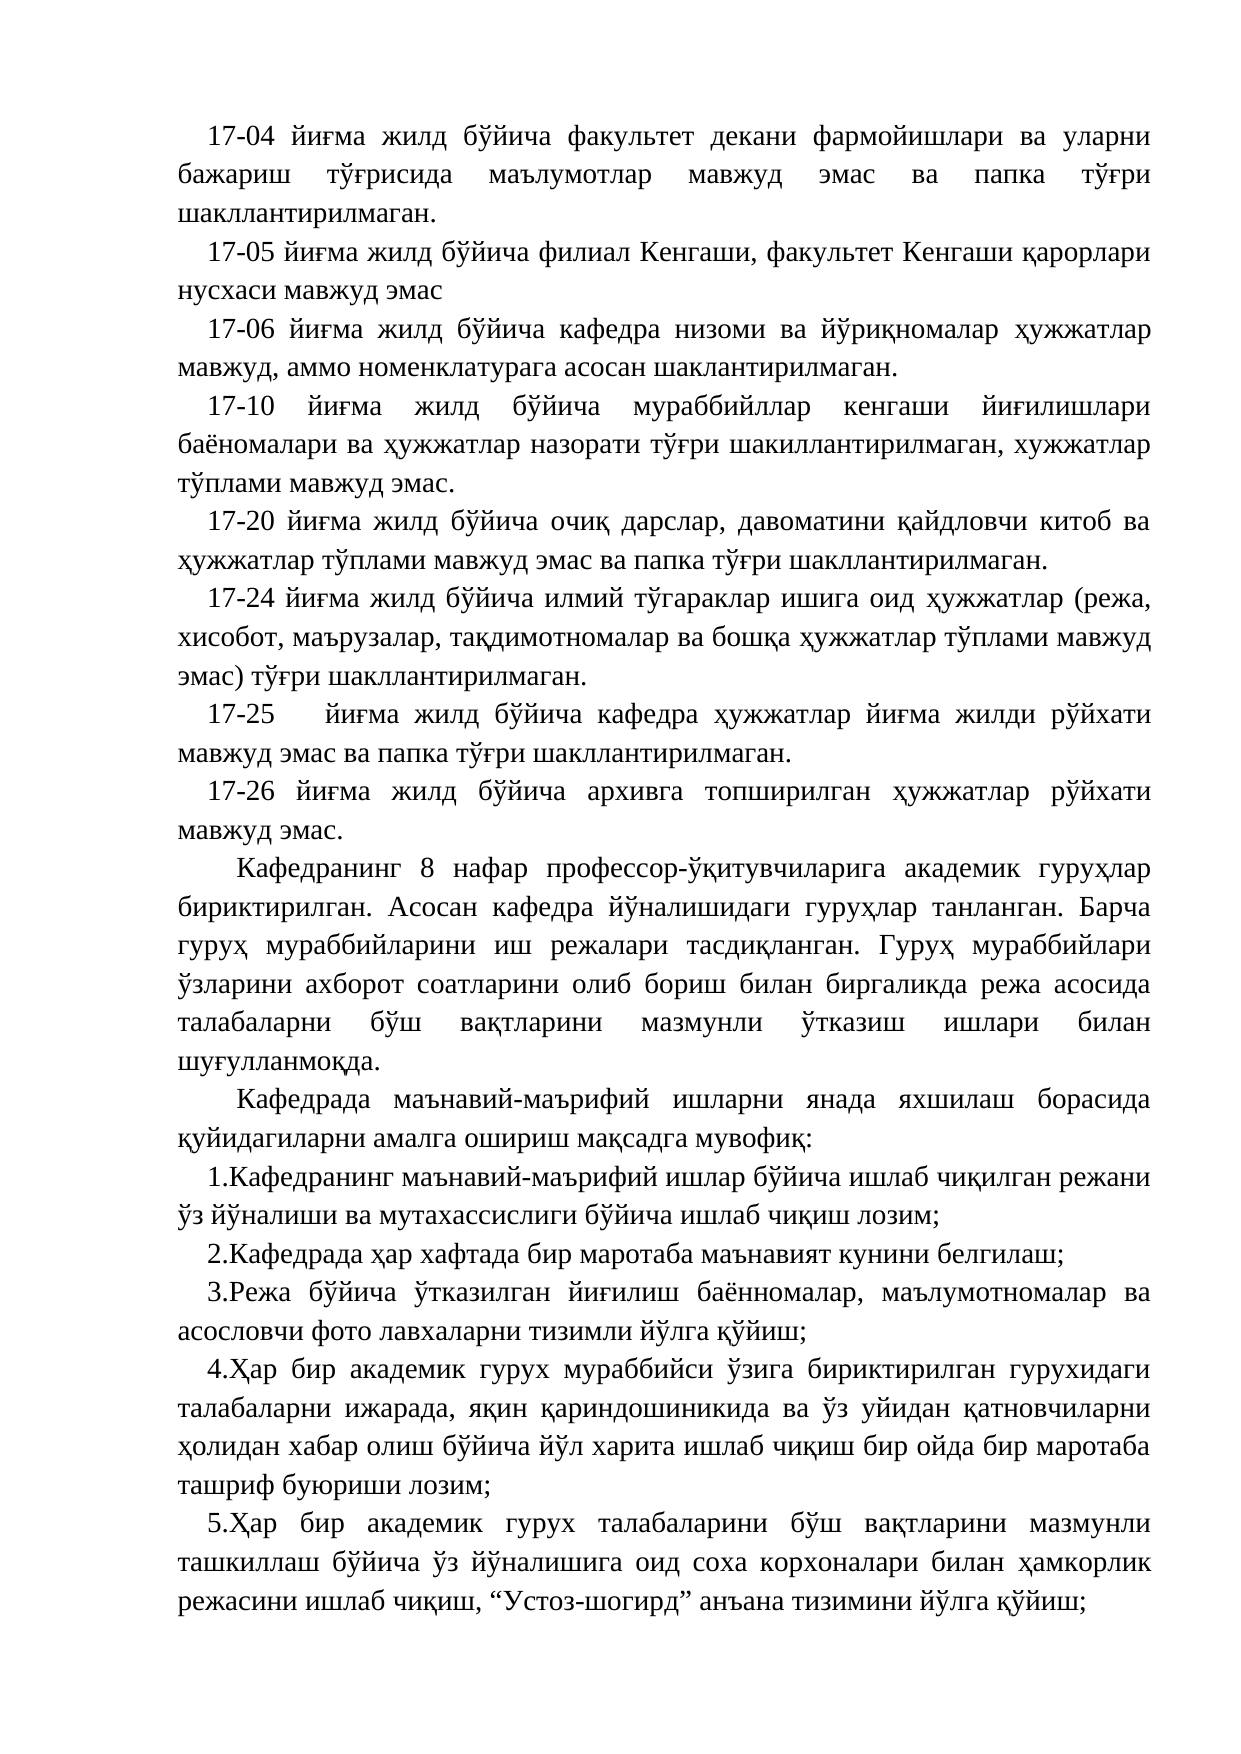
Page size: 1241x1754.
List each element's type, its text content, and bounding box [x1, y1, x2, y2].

text 1.Кафедранинг маънавий-маърифий ишлар бўйича ишлаб чиқилган режани ўз йўналиши ва мутахассислиги бўйича ишлаб чиқиш лозим; [177, 1159, 1152, 1231]
text 5.Ҳар бир академик гурух талабаларини бўш вақтларини мазмунли ташкиллаш бўйича ўз йўналишига оид соха корхоналари билан ҳамкорлик режасини ишлаб чиқиш, “Устоз-шогирд” анъана тизимини йўлга қўйиш; [177, 1506, 1152, 1616]
text 17-26 йиғма жилд бўйича архивга топширилган ҳужжатлар рўйхати мавжуд эмас. [177, 773, 1152, 845]
text 17-06 йиғма жилд бўйича кафедра низоми ва йўриқномалар ҳужжатлар мавжуд, аммо номенклатурага асосан шаклантирилмаган. [177, 311, 1152, 383]
text 17-24 йиғма жилд бўйича илмий тўгараклар ишига оид ҳужжатлар (режа, хисобот, маърузалар, тақдимотномалар ва бошқа ҳужжатлар тўплами мавжуд эмас) тўғри шакллантирилмаган. [177, 581, 1152, 691]
text 17-25 йиғма жилд бўйича кафедра ҳужжатлар йиғма жилди рўйхати мавжуд эмас ва папка тўғри шакллантирилмаган. [177, 696, 1152, 768]
text Кафедранинг 8 нафар профессор-ўқитувчиларига академик гуруҳлар бириктирилган. Асосан кафедра йўналишидаги гуруҳлар танланган. Барча гуруҳ мураббийларини иш режалари тасдиқланган. Гуруҳ мураббийлари ўзларини ахборот соатларини олиб бориш билан биргаликда режа асосида талабаларни бўш вақтларини мазмунли ўтказиш ишлари билан шуғулланмоқда. [177, 850, 1152, 1077]
text 17-10 йиғма жилд бўйича мураббийллар кенгаши йиғилишлари баёномалари ва ҳужжатлар назорати тўғри шакиллантирилмаган, хужжатлар тўплами мавжуд эмас. [177, 388, 1152, 498]
text Кафедрада маънавий-маърифий ишларни янада яхшилаш борасида қуйидагиларни амалга ошириш мақсадга мувофиқ: [177, 1082, 1152, 1154]
text 17-04 йиғма жилд бўйича факультет декани фармойишлари ва уларни бажариш тўғрисида маълумотлар мавжуд эмас ва папка тўғри шакллантирилмаган. [177, 118, 1152, 229]
text 17-05 йиғма жилд бўйича филиал Кенгаши, факультет Кенгаши қарорлари нусхаси мавжуд эмас [177, 234, 1152, 306]
text 3.Режа бўйича ўтказилган йиғилиш баённомалар, маълумотномалар ва асословчи фото лавхаларни тизимли йўлга қўйиш; [177, 1274, 1152, 1346]
text 2.Кафедрада ҳар хафтада бир маротаба маънавият кунини белгилаш; [177, 1236, 1152, 1269]
text 17-20 йиғма жилд бўйича очиқ дарслар, давоматини қайдловчи китоб ва ҳужжатлар тўплами мавжуд эмас ва папка тўғри шакллантирилмаган. [177, 503, 1152, 576]
text 4.Ҳар бир академик гурух мураббийси ўзига бириктирилган гурухидаги талабаларни ижарада, яқин қариндошиникида ва ўз уйидан қатновчиларни ҳолидан хабар олиш бўйича йўл харита ишлаб чиқиш бир ойда бир маротаба ташриф буюриши лозим; [177, 1351, 1152, 1501]
